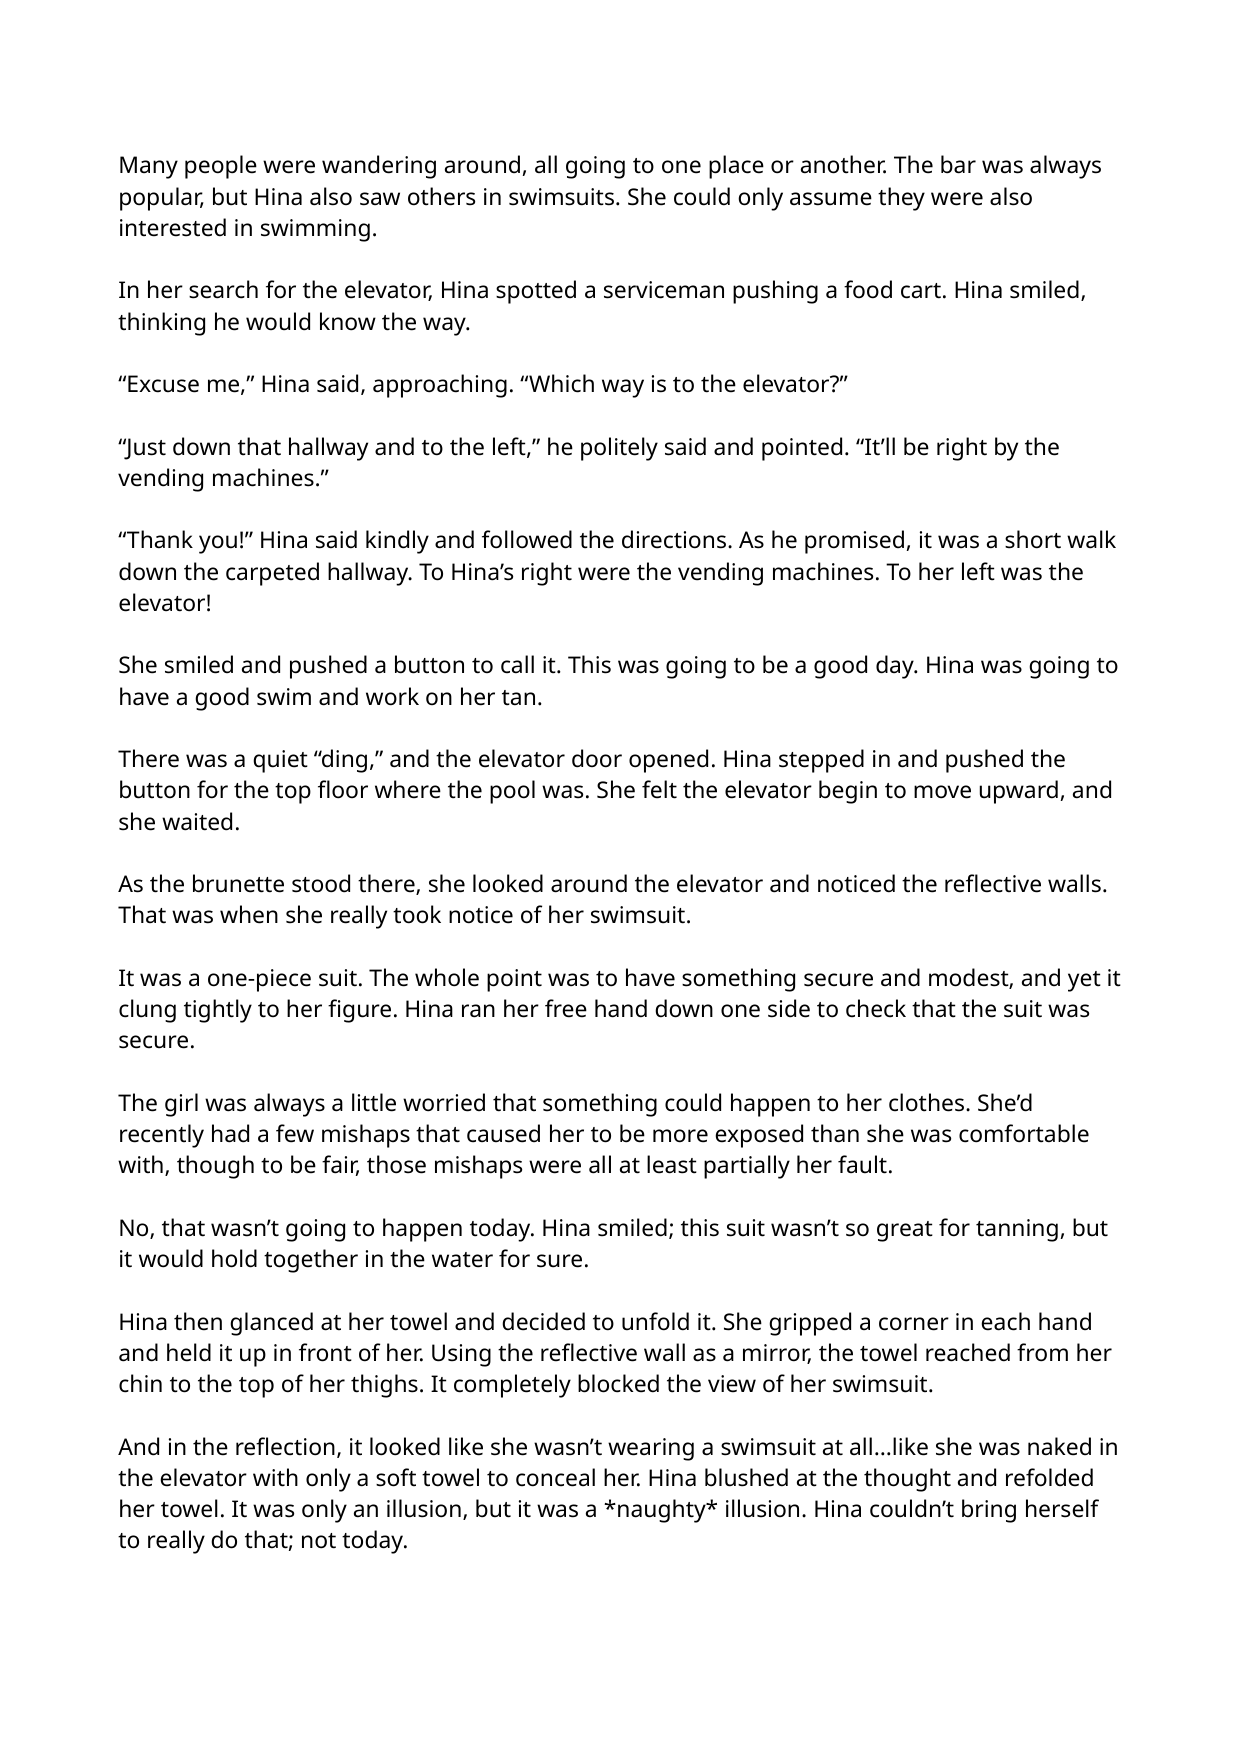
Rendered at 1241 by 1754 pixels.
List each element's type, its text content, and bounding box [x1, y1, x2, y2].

text “Excuse me,” Hina said, approaching. “Which way is to the elevator?” [118, 368, 1122, 399]
text As the brunette stood there, she looked around the elevator and noticed the reflective walls. That was when she really took notice of her swimsuit. [118, 868, 1122, 931]
text In her search for the elevator, Hina spotted a serviceman pushing a food cart. Hina smiled, thinking he would know the way. [118, 274, 1122, 337]
text Hina then glanced at her towel and decided to unfold it. She gripped a corner in each hand and held it up in front of her. Using the reflective wall as a mirror, the towel reached from her chin to the top of her thighs. It completely blocked the view of her swimsuit. [118, 1306, 1122, 1399]
text There was a quiet “ding,” and the elevator door opened. Hina stepped in and pushed the button for the top floor where the pool was. She felt the elevator begin to move upward, and she waited. [118, 743, 1122, 837]
text “Just down that hallway and to the left,” he politely said and pointed. “It’ll be right by the vending machines.” [118, 431, 1122, 493]
text The girl was always a little worried that something could happen to her clothes. She’d recently had a few mishaps that caused her to be more exposed than she was comfortable with, though to be fair, those mishaps were all at least partially her fault. [118, 1087, 1122, 1181]
text She smiled and pushed a button to call it. This was going to be a good day. Hina was going to have a good swim and work on her tan. [118, 649, 1122, 712]
text “Thank you!” Hina said kindly and followed the directions. As he promised, it was a short walk down the carpeted hallway. To Hina’s right were the vending machines. To her left was the elevator! [118, 524, 1122, 618]
text No, that wasn’t going to happen today. Hina smiled; this suit wasn’t so great for tanning, but it would hold together in the water for sure. [118, 1212, 1122, 1274]
text And in the reflection, it looked like she wasn’t wearing a swimsuit at all…like she was naked in the elevator with only a soft towel to conceal her. Hina blushed at the thought and refolded her towel. It was only an illusion, but it was a *naughty* illusion. Hina couldn’t bring herself to really do that; not today. [118, 1431, 1122, 1556]
text Many people were wandering around, all going to one place or another. The bar was always popular, but Hina also saw others in swimsuits. She could only assume they were also interested in swimming. [118, 149, 1122, 243]
text It was a one-piece suit. The whole point was to have something secure and modest, and yet it clung tightly to her figure. Hina ran her free hand down one side to check that the suit was secure. [118, 962, 1122, 1056]
